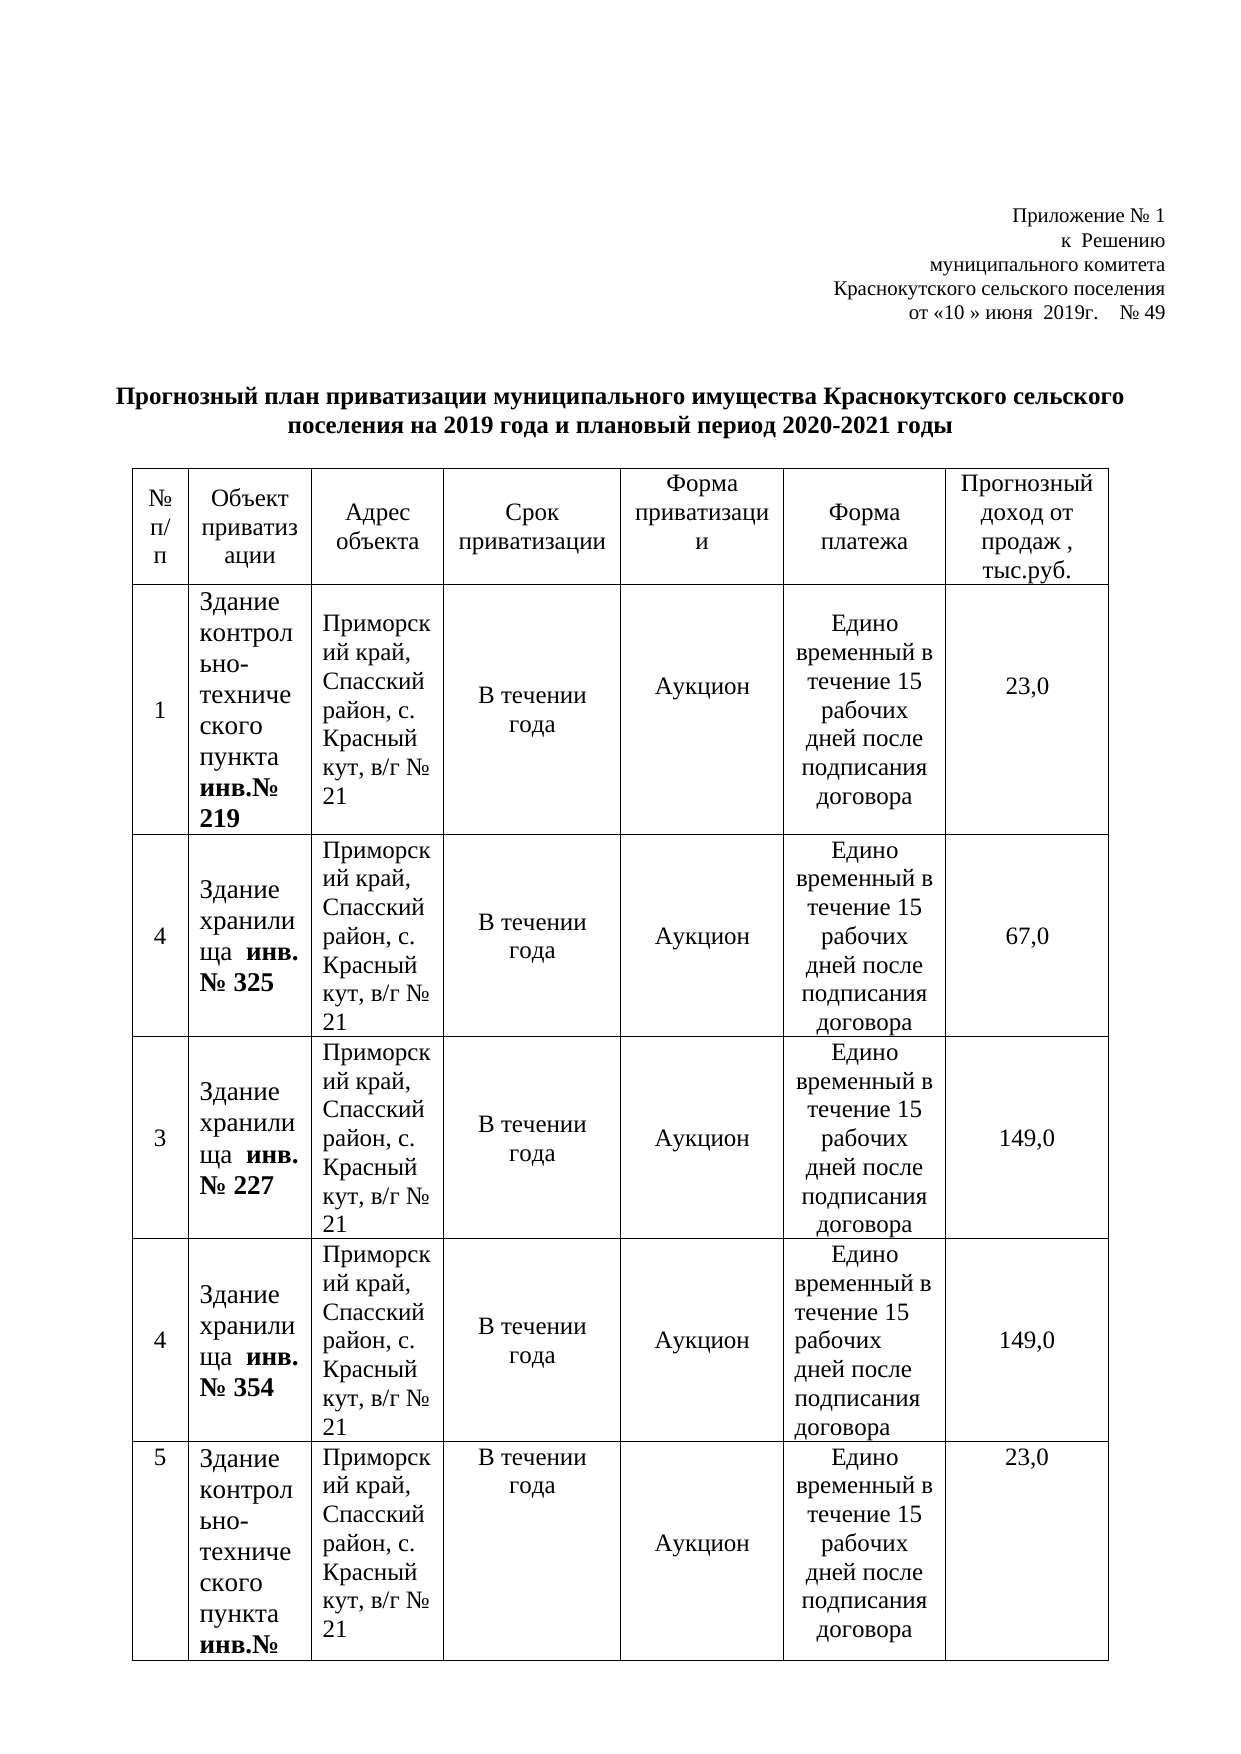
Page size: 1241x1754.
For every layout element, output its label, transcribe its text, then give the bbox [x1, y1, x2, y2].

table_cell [312, 1442, 443, 1660]
table_cell Аукцион [621, 1239, 783, 1441]
table_cell Аукцион [621, 585, 783, 834]
table_cell 149,0 [946, 1239, 1108, 1441]
text от «10 » июня 2019г. № 49 [75, 300, 1165, 324]
table_cell В течении года [444, 1442, 620, 1660]
text к Решению [75, 227, 1165, 252]
table_cell Едино временный в течение 15 рабочих дней после подписания договора [784, 835, 945, 1036]
table_cell 1 [133, 585, 188, 834]
table_cell Приморский край, Спасский район, с. Красный кут, в/г № 21 [312, 835, 443, 1036]
text Краснокутского сельского поселения [75, 276, 1165, 300]
table_cell 5 [133, 1442, 188, 1660]
table_cell 3 [133, 1037, 188, 1238]
table_cell Здание хранилища инв.№ 354 [189, 1239, 311, 1441]
table_header Форма платежа [784, 469, 945, 583]
table_cell 4 [133, 835, 188, 1036]
table_header № п/п [133, 469, 188, 583]
table_cell В течении года [444, 1239, 620, 1441]
table_cell Едино временный в течение 15 рабочих дней после подписания договора [784, 1239, 945, 1441]
table_header Прогнозный доход от продаж , тыс.руб. [946, 469, 1108, 583]
table_cell В течении года [444, 1037, 620, 1238]
text Прогнозный план приватизации муниципального имущества Краснокутского сельского поселения на 2019 года и плановый период 2020-2021 годы [75, 381, 1165, 439]
table_cell Здание контрольно- технического пункта инв.№ 219 [189, 585, 311, 834]
text муниципального комитета [75, 252, 1165, 276]
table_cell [189, 1442, 311, 1660]
table_header Объект приватизации [189, 469, 311, 583]
table_cell 23,0 [946, 585, 1108, 834]
table_cell 4 [133, 1239, 188, 1441]
table_cell Приморский край, Спасский район, с. Красный кут, в/г № 21 [312, 1239, 443, 1441]
table_cell 23,0 [946, 1442, 1108, 1660]
table_cell Аукцион [621, 1442, 783, 1660]
table_cell Аукцион [621, 835, 783, 1036]
table_header Форма приватизации [621, 469, 783, 583]
table_cell Приморский край, Спасский район, с. Красный кут, в/г № 21 [312, 1037, 443, 1238]
table_cell Здание хранилища инв.№ 325 [189, 835, 311, 1036]
table_cell В течении года [444, 835, 620, 1036]
table_cell Здание хранилища инв.№ 227 [189, 1037, 311, 1238]
table_cell Приморский край, Спасский район, с. Красный кут, в/г № 21 [312, 585, 443, 834]
table_header Адрес объекта [312, 469, 443, 583]
table_cell Едино временный в течение 15 рабочих дней после подписания договора [784, 1037, 945, 1238]
text Приложение № 1 [75, 203, 1165, 227]
table_cell 67,0 [946, 835, 1108, 1036]
table_cell Аукцион [621, 1037, 783, 1238]
table_cell 149,0 [946, 1037, 1108, 1238]
table_cell В течении года [444, 585, 620, 834]
table_header Срок приватизации [444, 469, 620, 583]
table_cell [784, 1442, 945, 1660]
table_cell Едино временный в течение 15 рабочих дней после подписания договора [784, 585, 945, 834]
